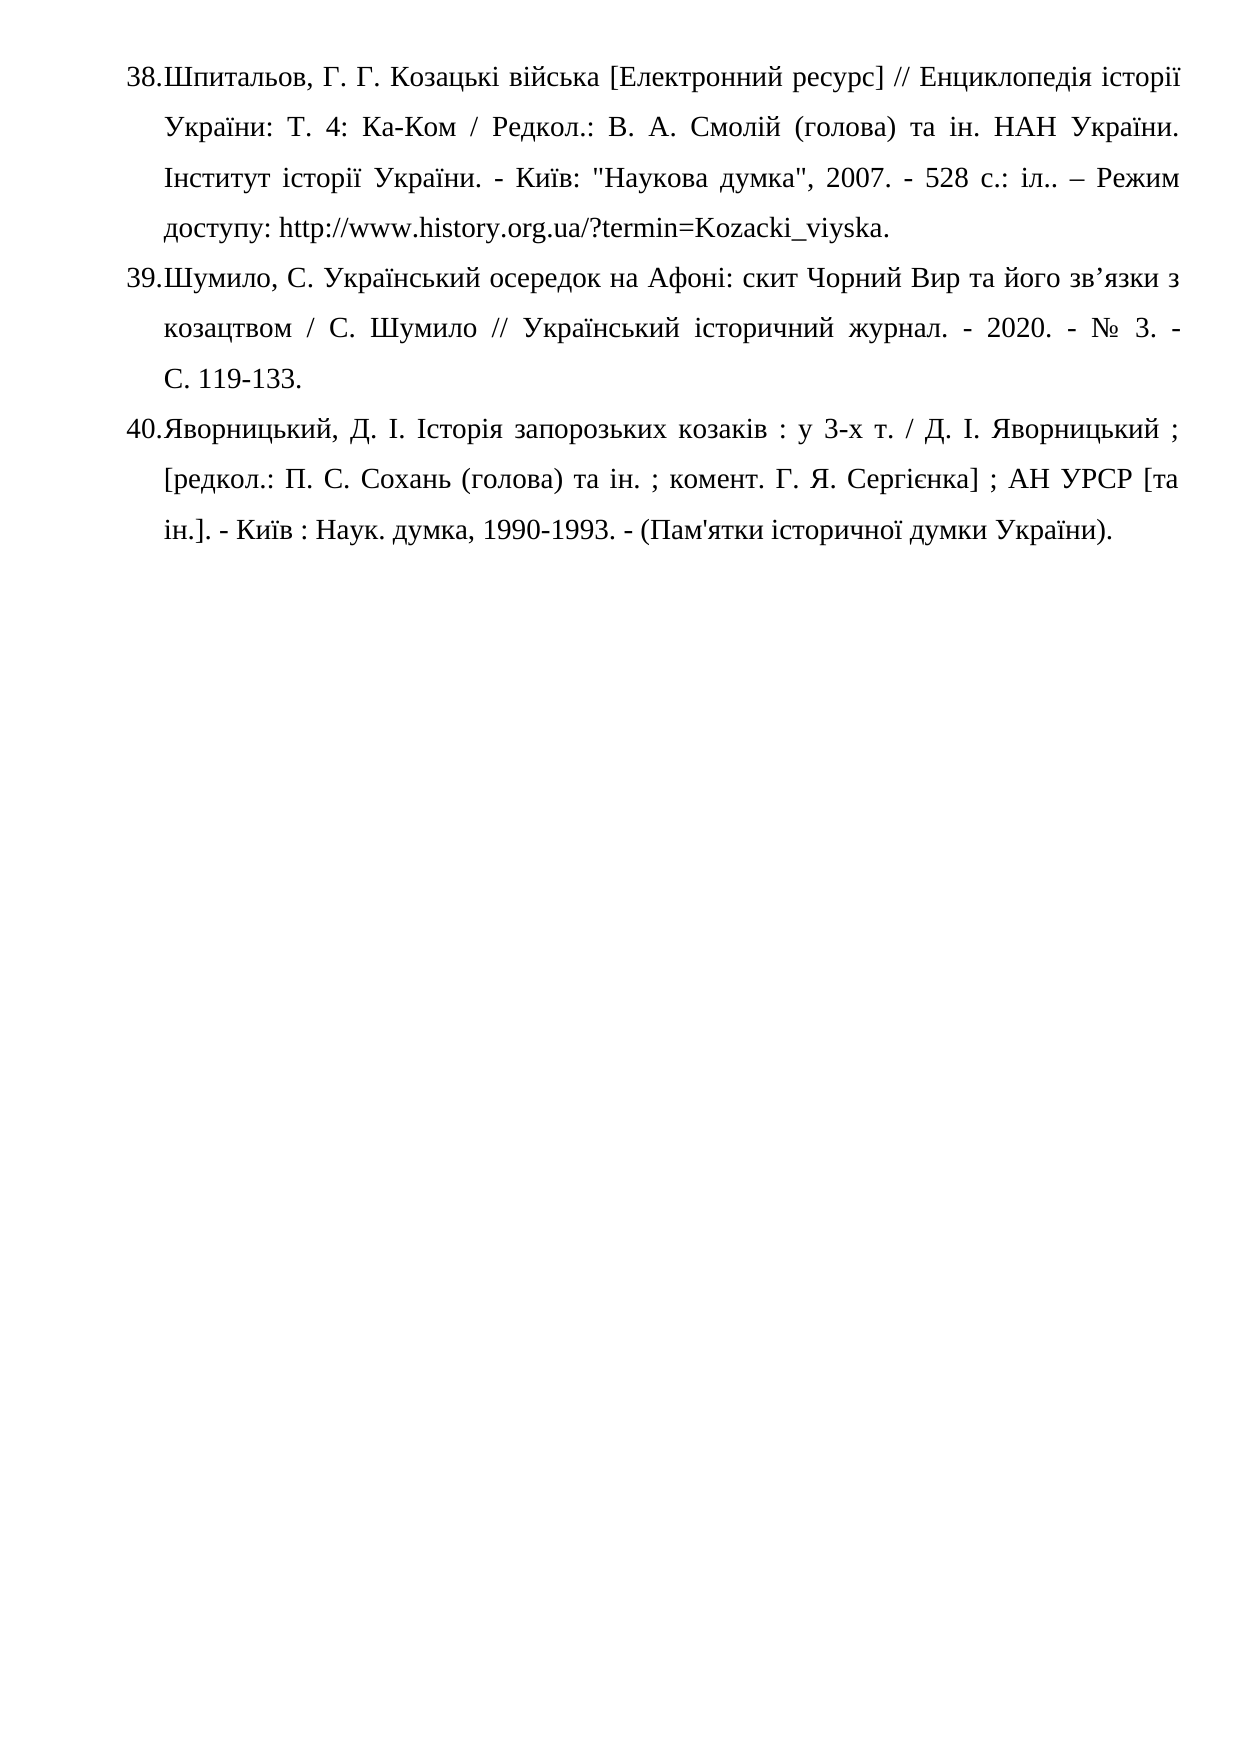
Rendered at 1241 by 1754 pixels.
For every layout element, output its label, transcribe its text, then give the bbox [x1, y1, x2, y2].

list Шпитальов, Г. Г. Козацькі війська [Електронний ресурс] // Енциклопедія історії України: Т. 4: Ка-Ком / Редкол.: В. А. Смолій (голова) та ін. НАН України. Інститут історії України. - Київ: "Наукова думка", 2007. - 528 с.: іл.. – Режим доступу: http://www.history.org.ua/?termin=Kozacki_viyska. [126, 59, 1181, 243]
list Шумило, С. Український осередок на Афоні: скит Чорний Вир та його зв’язки з козацтвом / С. Шумило // Український історичний журнал. - 2020. - № 3. - С. 119-133. [126, 260, 1181, 394]
list Яворницький, Д. І. Історія запорозьких козаків : у 3-х т. / Д. І. Яворницький ; [редкол.: П. С. Сохань (голова) та ін. ; комент. Г. Я. Сергієнка] ; АН УРСР [та ін.]. - Київ : Наук. думка, 1990-1993. - (Пам'ятки історичної думки України). [126, 411, 1181, 545]
